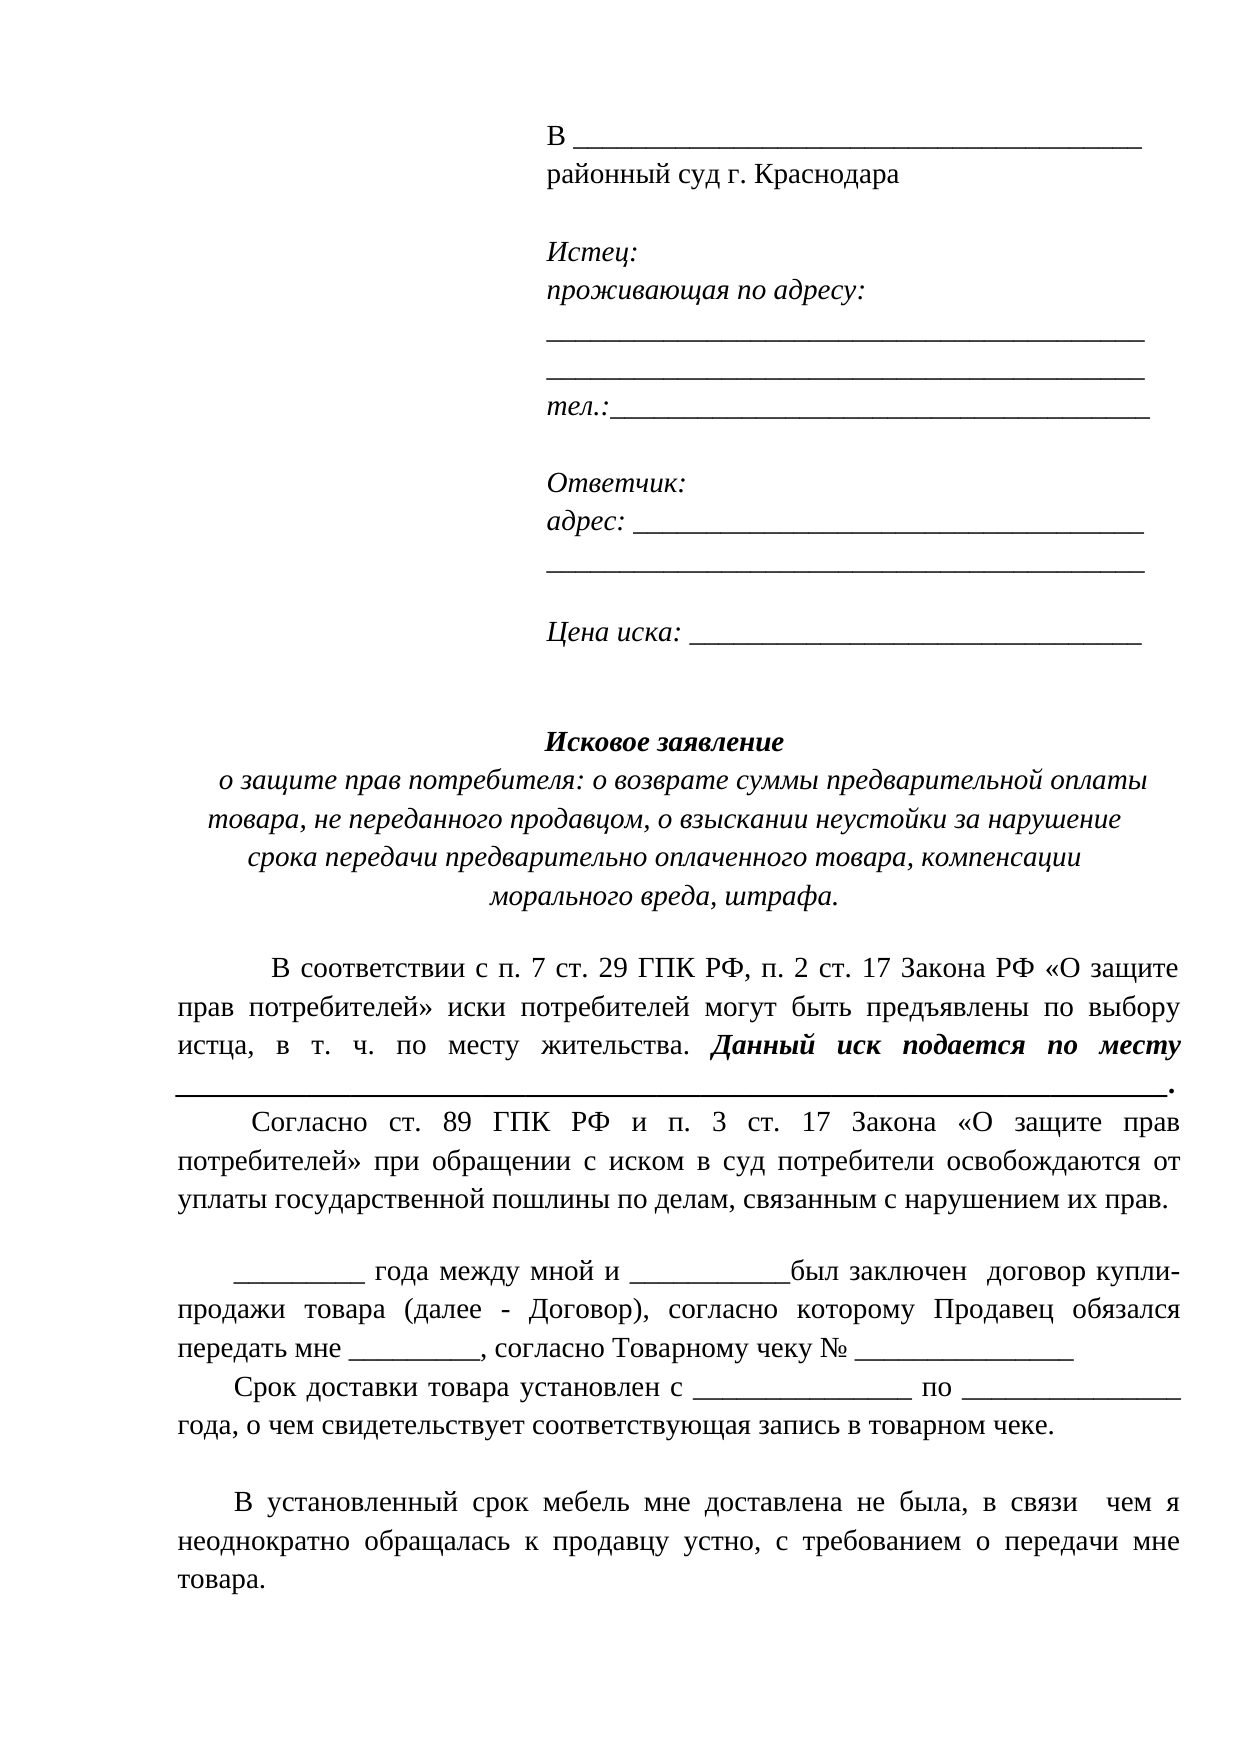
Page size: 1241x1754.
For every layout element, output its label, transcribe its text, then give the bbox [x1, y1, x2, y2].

text _________________________________________ [546, 542, 1152, 576]
text адрес: ___________________________________ [546, 503, 1152, 537]
text Исковое заявление [177, 724, 1152, 757]
text _________ года между мной и ___________был заключен договор купли-продажи товара (далее - Договор), согласно которому Продавец обязался передать мне _________, согласно Товарному чеку № _______________ [177, 1253, 1181, 1364]
text о защите прав потребителя: о возврате суммы предварительной оплаты товара, не переданного продавцом, о взыскании неустойки за нарушение срока передачи предварительно оплаченного товара, компенсации морального вреда, штрафа. [177, 762, 1152, 911]
text Цена иска: _______________________________ [546, 614, 1152, 648]
text __________________________________________________________________________________ [546, 311, 1152, 383]
text тел.:_____________________________________ [546, 388, 1152, 421]
text В установленный срок мебель мне доставлена не была, в связи чем я неоднократно обращалась к продавцу устно, с требованием о передачи мне товара. [177, 1484, 1181, 1595]
text Ответчик: [546, 465, 1152, 498]
text Истец: [546, 234, 1152, 267]
text В соответствии с п. 7 ст. 29 ГПК РФ, п. 2 ст. 17 Закона РФ «О защите прав потребителей» иски потребителей могут быть предъявлены по выбору истца, в т. ч. по месту жительства. Данный иск подается по месту ____________________________________________________________________. [177, 950, 1181, 1099]
text В _______________________________________ [546, 118, 1152, 152]
text районный суд г. Краснодара [546, 157, 1152, 190]
text Срок доставки товара установлен с _______________ по _______________ года, о чем свидетельствует соответствующая запись в товарном чеке. [177, 1369, 1181, 1441]
text Согласно ст. 89 ГПК РФ и п. 3 ст. 17 Закона «О защите прав потребителей» при обращении с иском в суд потребители освобождаются от уплаты государственной пошлины по делам, связанным с нарушением их прав. [177, 1104, 1181, 1215]
text проживающая по адресу: [546, 272, 1152, 306]
